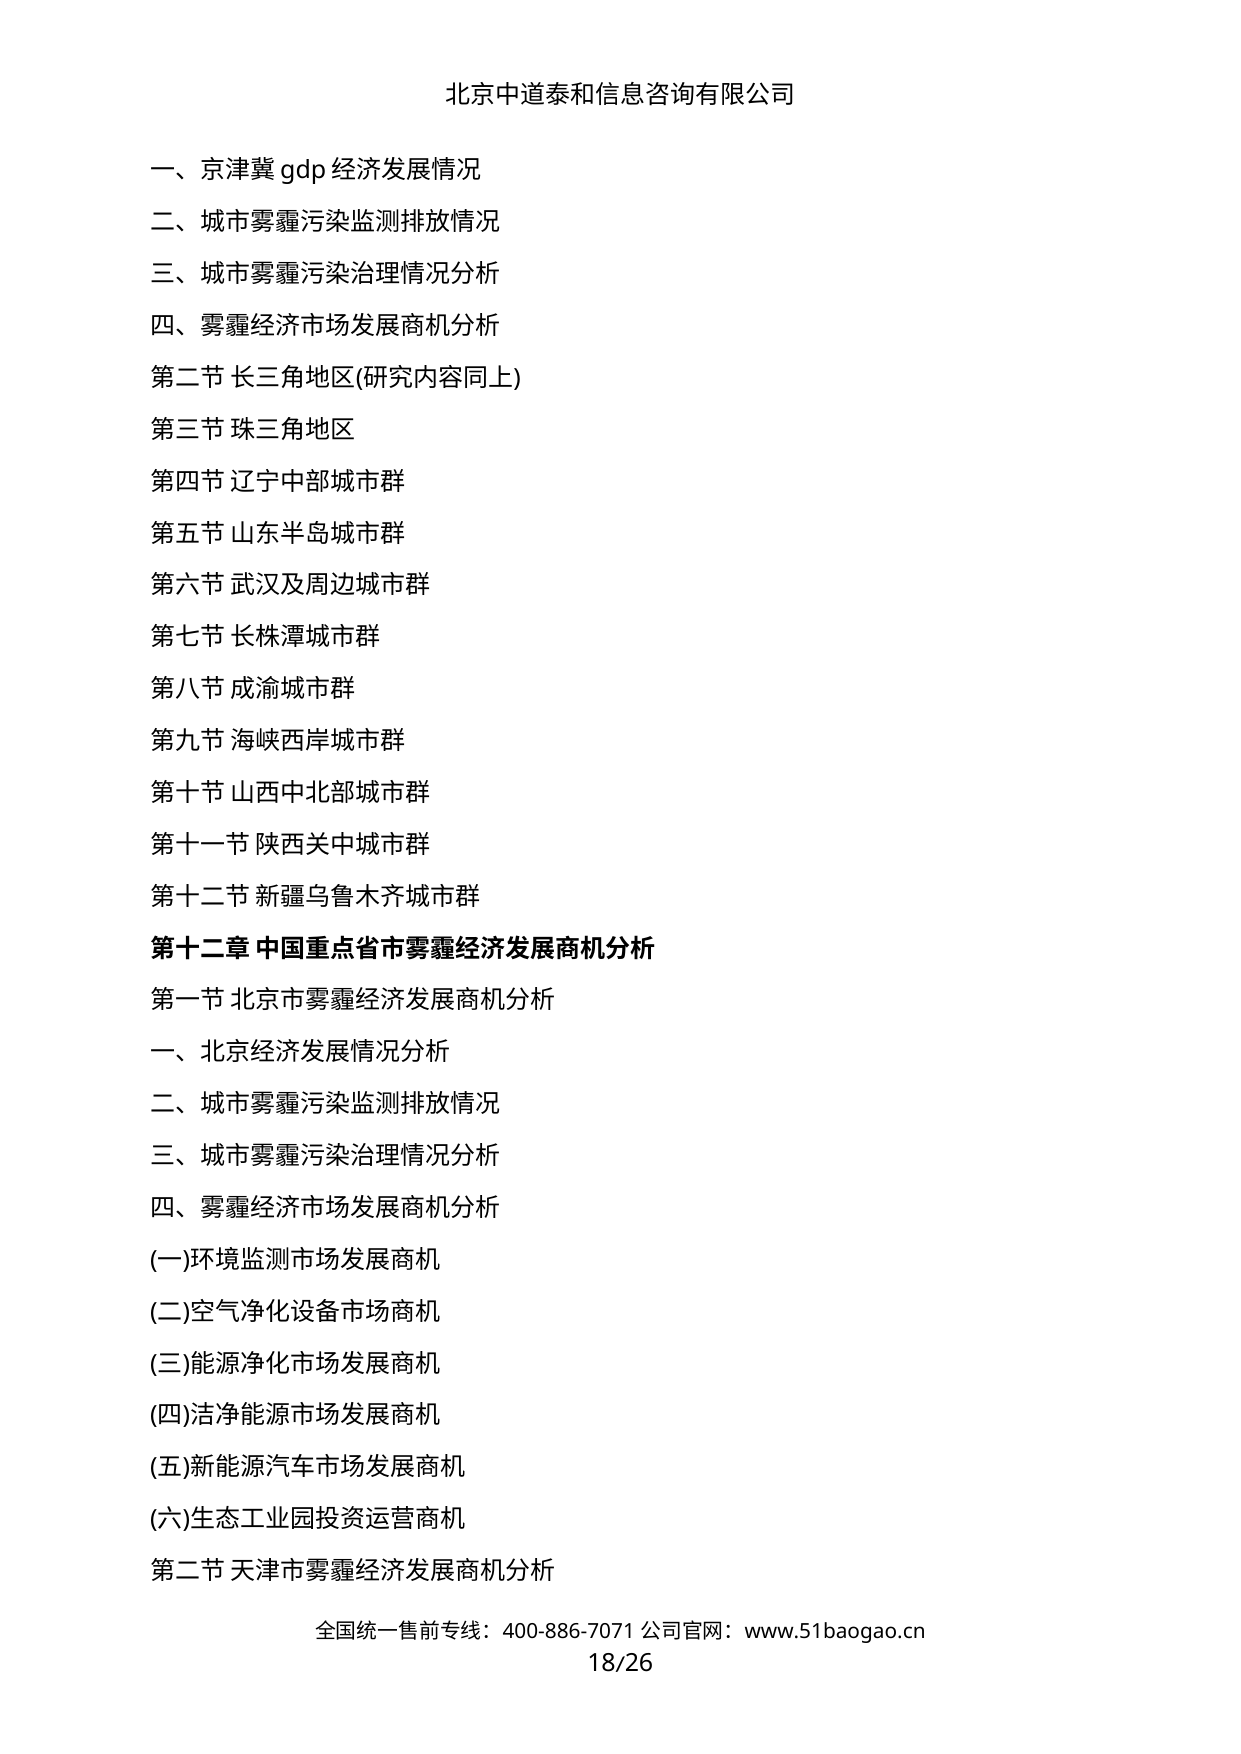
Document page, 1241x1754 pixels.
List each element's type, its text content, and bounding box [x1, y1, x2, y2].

text 第二节 天津市雾霾经济发展商机分析 [150, 1551, 1090, 1587]
text 第三节 珠三角地区 [150, 409, 1090, 446]
text 三、城市雾霾污染治理情况分析 [150, 254, 1090, 290]
text 四、雾霾经济市场发展商机分析 [150, 306, 1090, 342]
text 二、城市雾霾污染监测排放情况 [150, 1084, 1090, 1120]
text (四)洁净能源市场发展商机 [150, 1395, 1090, 1431]
text 第七节 长株潭城市群 [150, 617, 1090, 653]
text 三、城市雾霾污染治理情况分析 [150, 1136, 1090, 1172]
text 第十一节 陕西关中城市群 [150, 824, 1090, 861]
text 第五节 山东半岛城市群 [150, 513, 1090, 549]
text 第四节 辽宁中部城市群 [150, 461, 1090, 497]
text 第六节 武汉及周边城市群 [150, 565, 1090, 601]
text (一)环境监测市场发展商机 [150, 1239, 1090, 1276]
text (二)空气净化设备市场商机 [150, 1291, 1090, 1327]
text 二、城市雾霾污染监测排放情况 [150, 202, 1090, 238]
text 第十二节 新疆乌鲁木齐城市群 [150, 876, 1090, 912]
text (三)能源净化市场发展商机 [150, 1343, 1090, 1379]
text 一、京津冀gdp经济发展情况 [150, 150, 1090, 186]
text (六)生态工业园投资运营商机 [150, 1499, 1090, 1535]
text 第九节 海峡西岸城市群 [150, 721, 1090, 757]
text 第十节 山西中北部城市群 [150, 772, 1090, 809]
text 第二节 长三角地区(研究内容同上) [150, 357, 1090, 394]
text (五)新能源汽车市场发展商机 [150, 1447, 1090, 1483]
text 四、雾霾经济市场发展商机分析 [150, 1187, 1090, 1224]
text 第十二章 中国重点省市雾霾经济发展商机分析 [150, 928, 1090, 964]
text 第一节 北京市雾霾经济发展商机分析 [150, 980, 1090, 1016]
text 第八节 成渝城市群 [150, 669, 1090, 705]
text 一、北京经济发展情况分析 [150, 1032, 1090, 1068]
